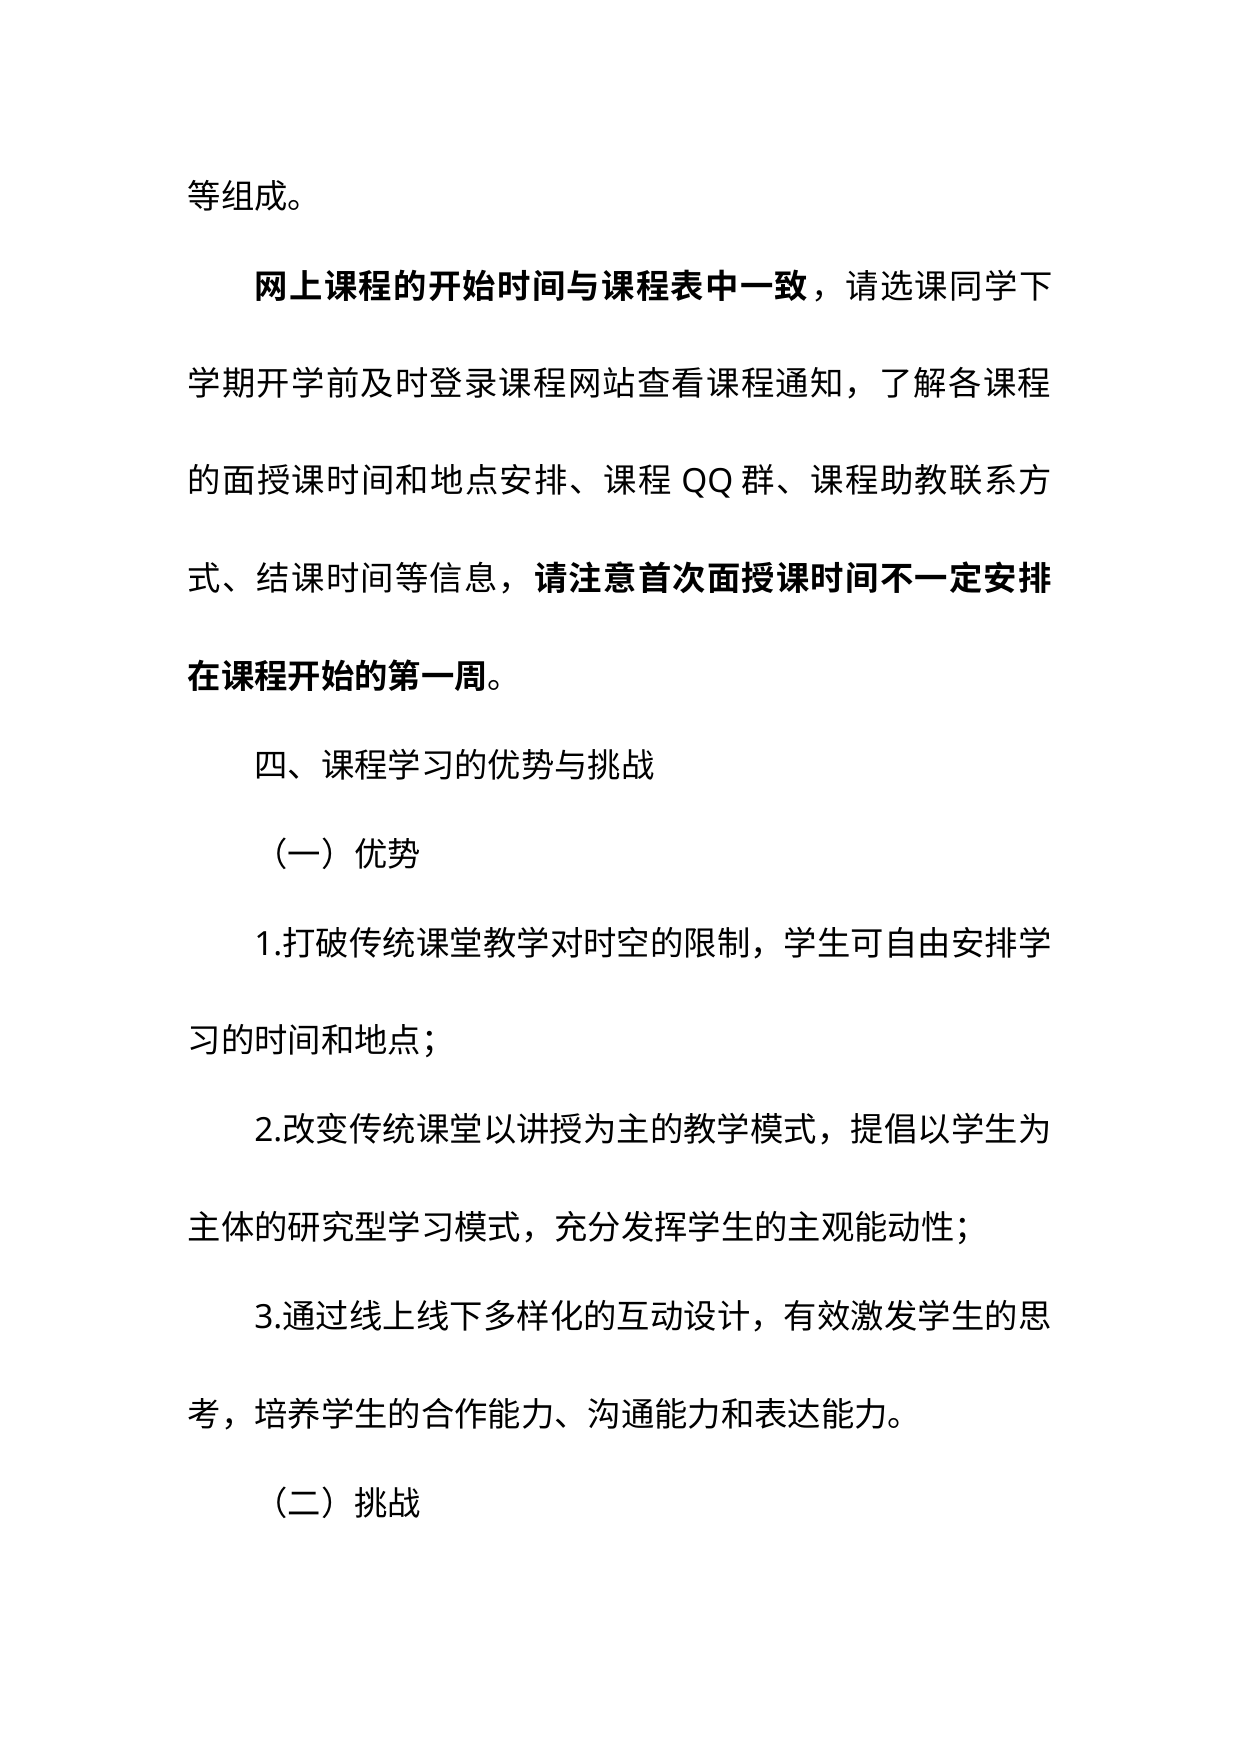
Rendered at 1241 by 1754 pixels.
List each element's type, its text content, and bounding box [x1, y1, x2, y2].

text 四、课程学习的优势与挑战 [187, 730, 1053, 795]
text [187, 162, 1053, 227]
text 网上课程的开始时间与课程表中一致，请选课同学下学期开学前及时登录课程网站查看课程通知，了解各课程的面授课时间和地点安排、课程QQ群、课程助教联系方式、结课时间等信息，请注意首次面授课时间不一定安排在课程开始的第一周。 [187, 251, 1053, 706]
text （二）挑战 [187, 1468, 1053, 1533]
text 3.通过线上线下多样化的互动设计，有效激发学生的思考，培养学生的合作能力、沟通能力和表达能力。 [187, 1282, 1053, 1444]
text （一）优势 [187, 819, 1053, 884]
text 1.打破传统课堂教学对时空的限制，学生可自由安排学习的时间和地点； [187, 908, 1053, 1071]
text 2.改变传统课堂以讲授为主的教学模式，提倡以学生为主体的研究型学习模式，充分发挥学生的主观能动性； [187, 1095, 1053, 1257]
